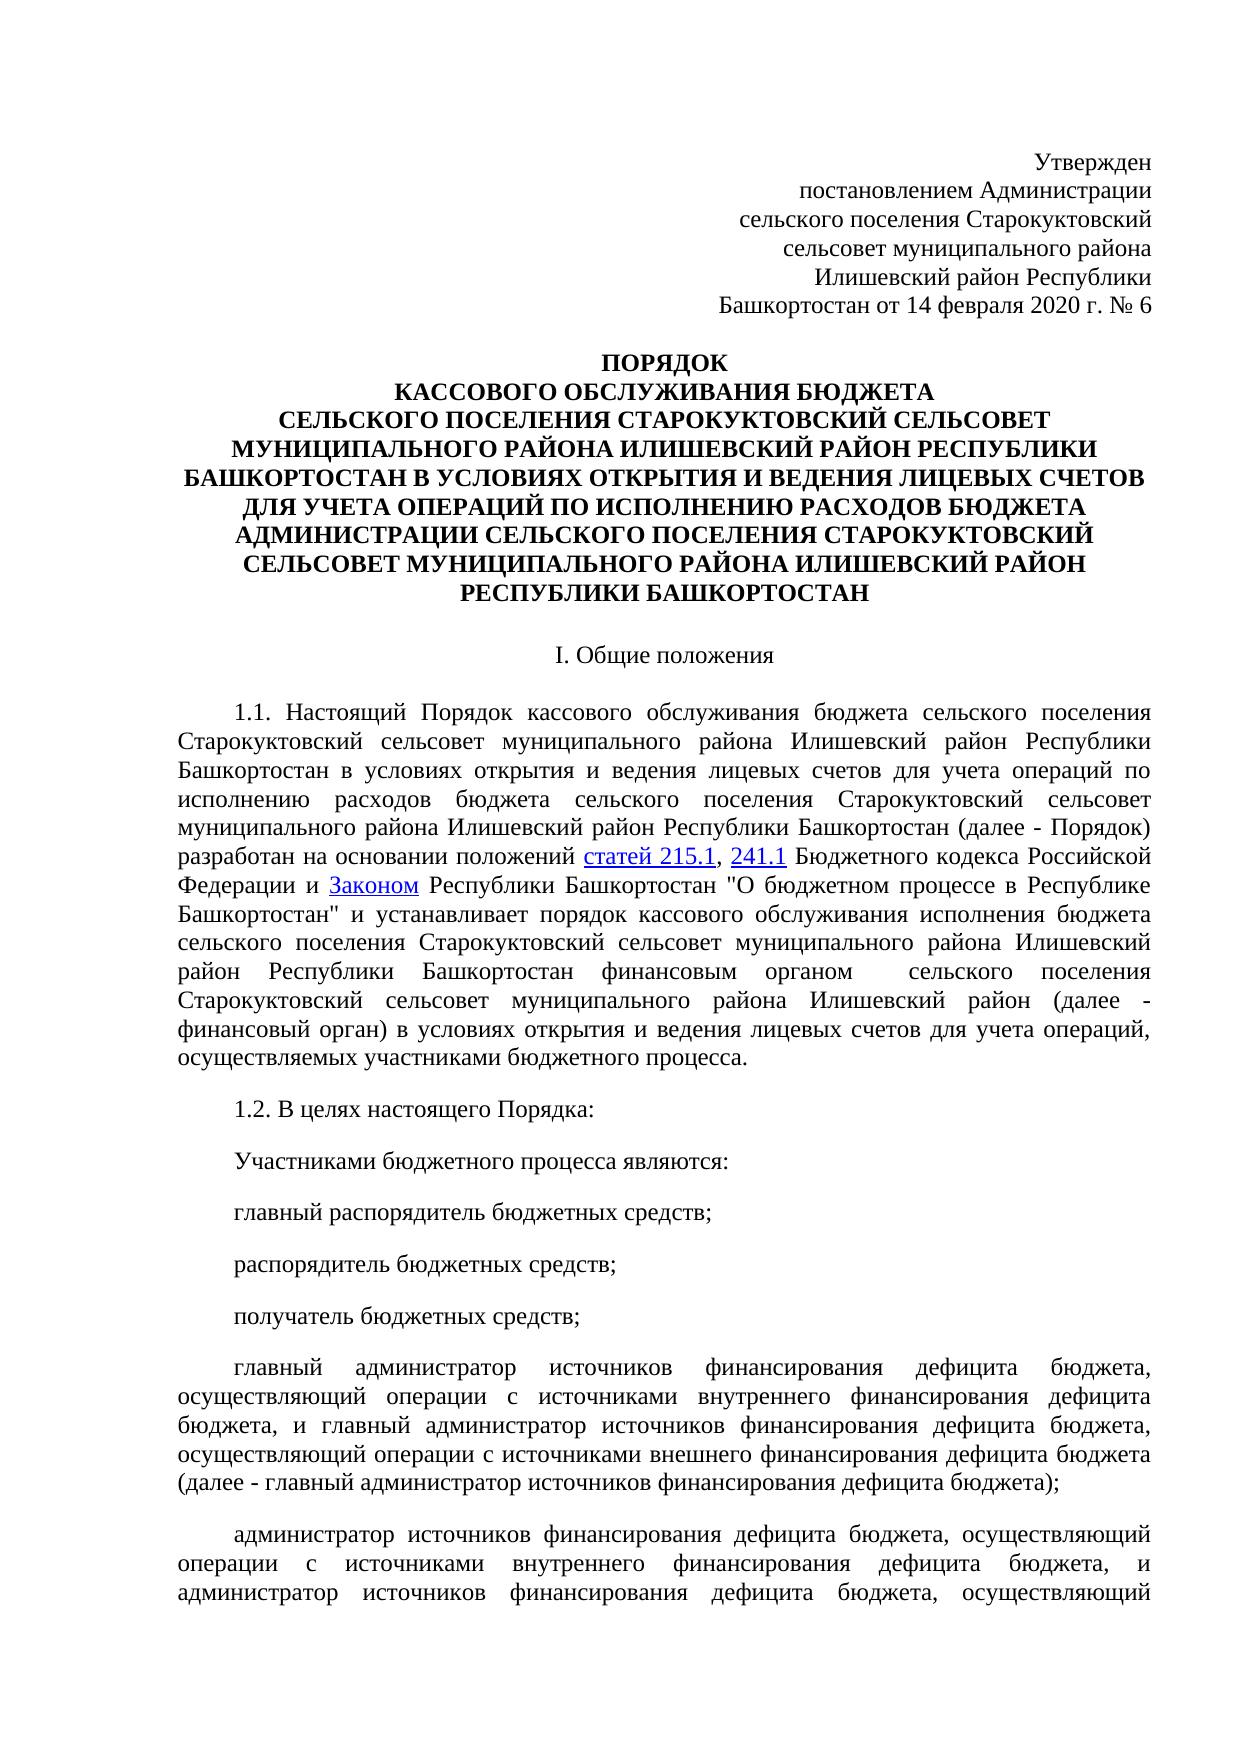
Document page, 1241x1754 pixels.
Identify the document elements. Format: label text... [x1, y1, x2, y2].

text СЕЛЬСКОГО ПОСЕЛЕНИЯ СТАРОКУКТОВСКИЙ СЕЛЬСОВЕТ МУНИЦИПАЛЬНОГО РАЙОНА ИЛИШЕВСКИЙ РАЙОН РЕСПУБЛИКИ БАШКОРТОСТАН В УСЛОВИЯХ ОТКРЫТИЯ И ВЕДЕНИЯ ЛИЦЕВЫХ СЧЕТОВ ДЛЯ УЧЕТА ОПЕРАЦИЙ ПО ИСПОЛНЕНИЮ РАСХОДОВ БЮДЖЕТА АДМИНИСТРАЦИИ СЕЛЬСКОГО ПОСЕЛЕНИЯ СТАРОКУКТОВСКИЙ СЕЛЬСОВЕТ МУНИЦИПАЛЬНОГО РАЙОНА ИЛИШЕВСКИЙ РАЙОН РЕСПУБЛИКИ БАШКОРТОСТАН [177, 406, 1152, 607]
text 1.1. Настоящий Порядок кассового обслуживания бюджета сельского поселения Старокуктовский сельсовет муниципального района Илишевский район Республики Башкортостан в условиях открытия и ведения лицевых счетов для учета операций по исполнению расходов бюджета сельского поселения Старокуктовский сельсовет муниципального района Илишевский район Республики Башкортостан (далее - Порядок) разработан на основании положений статей 215.1, 241.1 Бюджетного кодекса Российской Федерации и Законом Республики Башкортостан "О бюджетном процессе в Республике Башкортостан" и устанавливает порядок кассового обслуживания исполнения бюджета сельского поселения Старокуктовский сельсовет муниципального района Илишевский район Республики Башкортостан финансовым органом сельского поселения Старокуктовский сельсовет муниципального района Илишевский район (далее - финансовый орган) в условиях открытия и ведения лицевых счетов для учета операций, осуществляемых участниками бюджетного процесса. [177, 697, 1152, 1071]
text ПОРЯДОК [177, 348, 1152, 377]
text КАССОВОГО ОБСЛУЖИВАНИЯ БЮДЖЕТА [177, 377, 1152, 406]
text Утвержден [177, 147, 1152, 176]
text Участниками бюджетного процесса являются: [177, 1146, 1152, 1174]
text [177, 1519, 1152, 1605]
text получатель бюджетных средств; [177, 1301, 1152, 1329]
text I. Общие положения [177, 640, 1152, 669]
text главный администратор источников финансирования дефицита бюджета, осуществляющий операции с источниками внутреннего финансирования дефицита бюджета, и главный администратор источников финансирования дефицита бюджета, осуществляющий операции с источниками внешнего финансирования дефицита бюджета (далее - главный администратор источников финансирования дефицита бюджета); [177, 1352, 1152, 1496]
text распорядитель бюджетных средств; [177, 1249, 1152, 1278]
text главный распорядитель бюджетных средств; [177, 1197, 1152, 1226]
text Башкортостан от 14 февраля 2020 г. № 6 [177, 291, 1152, 319]
text Илишевский район Республики [177, 262, 1152, 291]
text 1.2. В целях настоящего Порядка: [177, 1094, 1152, 1123]
text сельсовет муниципального района [177, 233, 1152, 262]
text сельского поселения Старокуктовский [177, 204, 1152, 233]
text постановлением Администрации [177, 176, 1152, 204]
